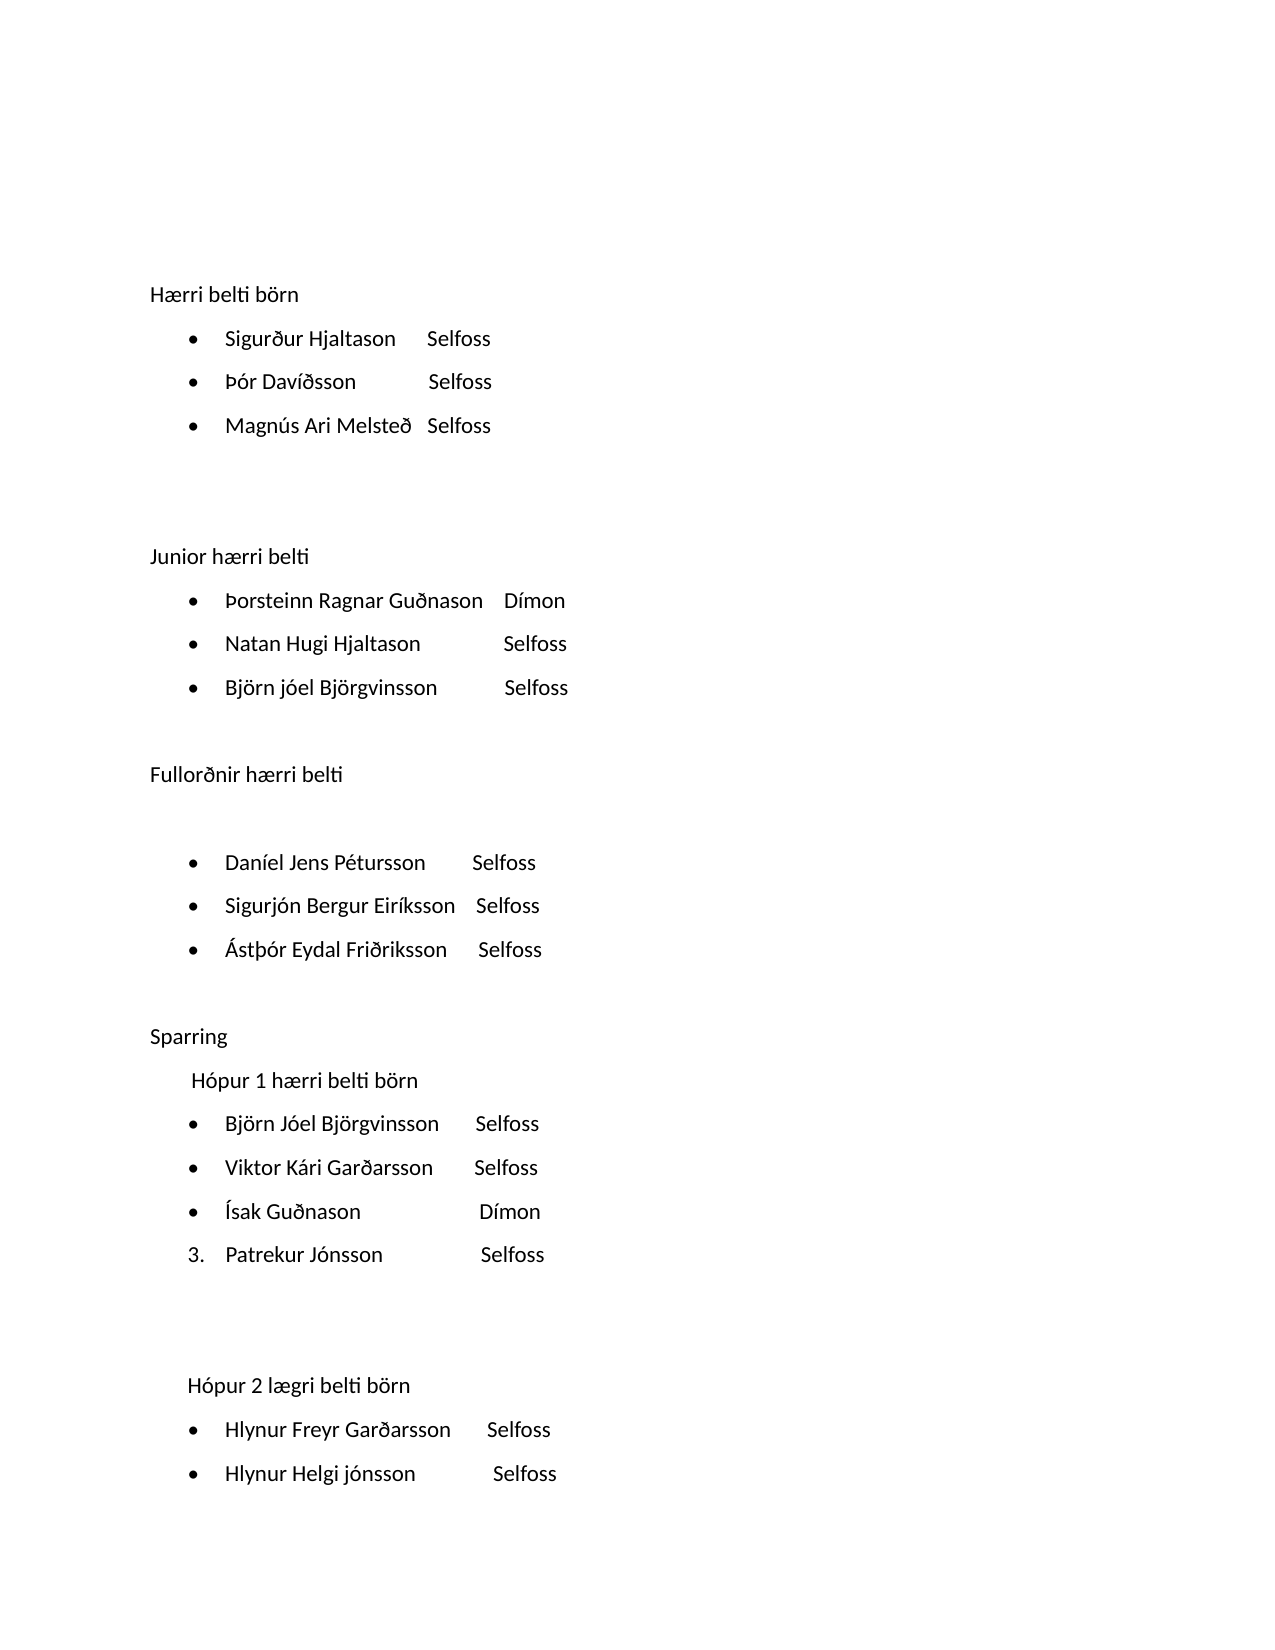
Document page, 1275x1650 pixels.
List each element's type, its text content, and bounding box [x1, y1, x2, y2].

list Björn Jóel Björgvinsson Selfoss [187, 1110, 1125, 1137]
list Daníel Jens Pétursson Selfoss [187, 848, 1125, 875]
list Þorsteinn Ragnar Guðnason Dímon [187, 586, 1125, 613]
text Hærri belti börn [150, 281, 1125, 308]
text Hópur 1 hærri belti börn [150, 1067, 1125, 1093]
text Fullorðnir hærri belti [150, 761, 1125, 788]
list Sigurjón Bergur Eiríksson Selfoss [187, 892, 1125, 919]
list Björn jóel Björgvinsson Selfoss [187, 674, 1125, 701]
text Hópur 2 lægri belti börn [187, 1372, 1125, 1399]
text Junior hærri belti [150, 543, 1125, 570]
list Hlynur Freyr Garðarsson Selfoss [187, 1416, 1125, 1443]
text Sparring [150, 1023, 1125, 1050]
list Ísak Guðnason Dímon [187, 1197, 1125, 1224]
list Þór Davíðsson Selfoss [187, 368, 1125, 395]
list Sigurður Hjaltason Selfoss [187, 324, 1125, 352]
list Viktor Kári Garðarsson Selfoss [187, 1154, 1125, 1181]
text 3. Patrekur Jónsson Selfoss [187, 1241, 1125, 1268]
list Natan Hugi Hjaltason Selfoss [187, 630, 1125, 657]
list Hlynur Helgi jónsson Selfoss [187, 1459, 1125, 1486]
list Magnús Ari Melsteð Selfoss [187, 412, 1125, 439]
list Ástþór Eydal Friðriksson Selfoss [187, 936, 1125, 963]
